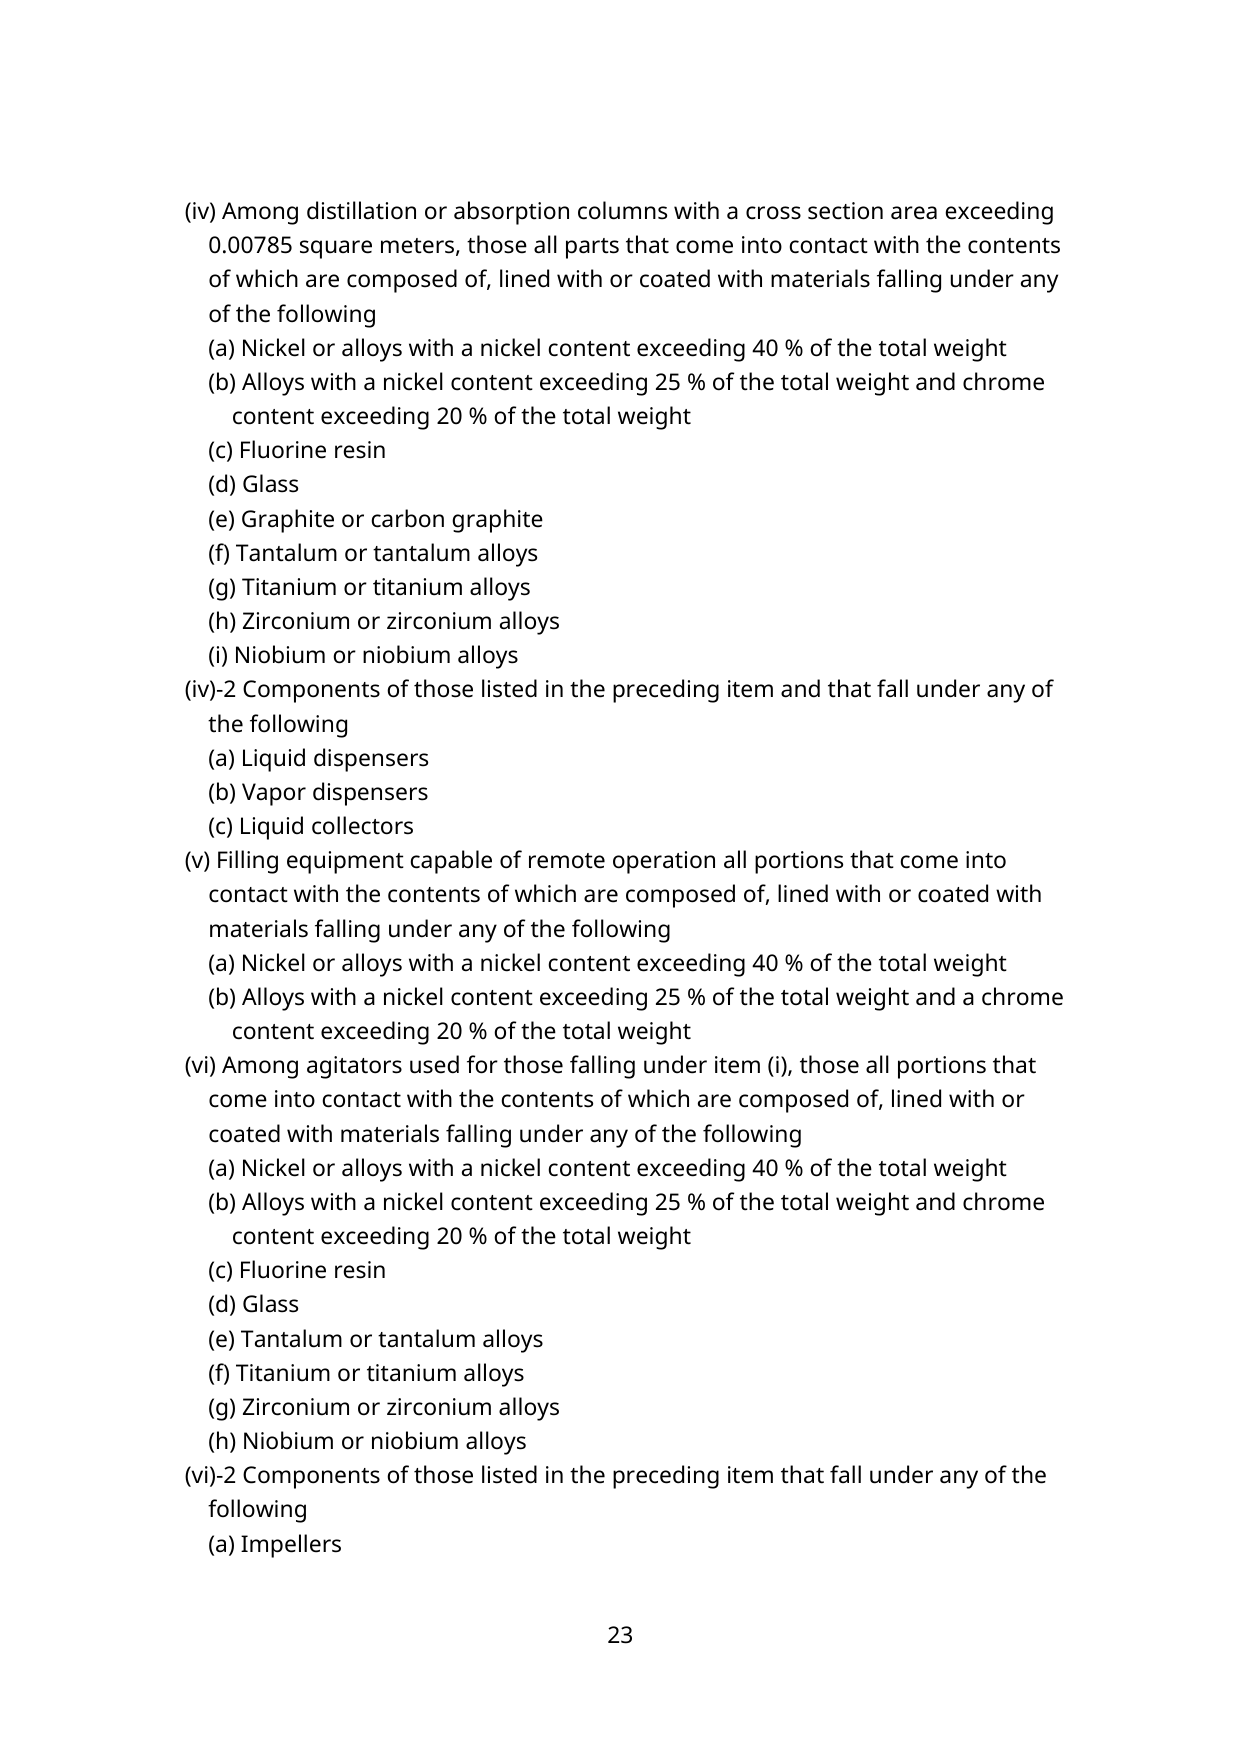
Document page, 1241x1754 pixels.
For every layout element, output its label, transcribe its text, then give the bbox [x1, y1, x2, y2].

text (f) Titanium or titanium alloys [207, 1355, 1079, 1389]
text (d) Glass [207, 467, 1079, 501]
text (b) Alloys with a nickel content exceeding 25 % of the total weight and chrome content exceeding 20 % of the total weight [207, 364, 1079, 433]
text (e) Graphite or carbon graphite [207, 501, 1079, 535]
text (vi)-2 Components of those listed in the preceding item that fall under any of the following [184, 1458, 1079, 1526]
text (a) Nickel or alloys with a nickel content exceeding 40 % of the total weight [207, 1150, 1079, 1184]
text (c) Fluorine resin [207, 433, 1079, 467]
text (b) Alloys with a nickel content exceeding 25 % of the total weight and chrome content exceeding 20 % of the total weight [207, 1184, 1079, 1253]
text (v) Filling equipment capable of remote operation all portions that come into contact with the contents of which are composed of, lined with or coated with materials falling under any of the following [184, 843, 1079, 945]
text (i) Niobium or niobium alloys [207, 638, 1079, 672]
text (b) Vapor dispensers [207, 774, 1079, 809]
text (a) Nickel or alloys with a nickel content exceeding 40 % of the total weight [207, 330, 1079, 364]
text (g) Titanium or titanium alloys [207, 569, 1079, 604]
text (b) Alloys with a nickel content exceeding 25 % of the total weight and a chrome content exceeding 20 % of the total weight [207, 979, 1079, 1048]
text (h) Niobium or niobium alloys [207, 1424, 1079, 1458]
text (h) Zirconium or zirconium alloys [207, 604, 1079, 638]
text (d) Glass [207, 1287, 1079, 1321]
text (a) Nickel or alloys with a nickel content exceeding 40 % of the total weight [207, 945, 1079, 979]
text (vi) Among agitators used for those falling under item (i), those all portions that come into contact with the contents of which are composed of, lined with or coated with materials falling under any of the following [184, 1048, 1079, 1150]
text (a) Impellers [207, 1526, 1079, 1560]
text (e) Tantalum or tantalum alloys [207, 1321, 1079, 1355]
text (f) Tantalum or tantalum alloys [207, 535, 1079, 569]
text (c) Liquid collectors [207, 809, 1079, 843]
text (iv) Among distillation or absorption columns with a cross section area exceeding 0.00785 square meters, those all parts that come into contact with the contents of which are composed of, lined with or coated with materials falling under any of the following [184, 194, 1079, 330]
text (c) Fluorine resin [207, 1253, 1079, 1287]
text (a) Liquid dispensers [207, 740, 1079, 774]
text (iv)-2 Components of those listed in the preceding item and that fall under any of the following [184, 672, 1079, 740]
text (g) Zirconium or zirconium alloys [207, 1389, 1079, 1424]
